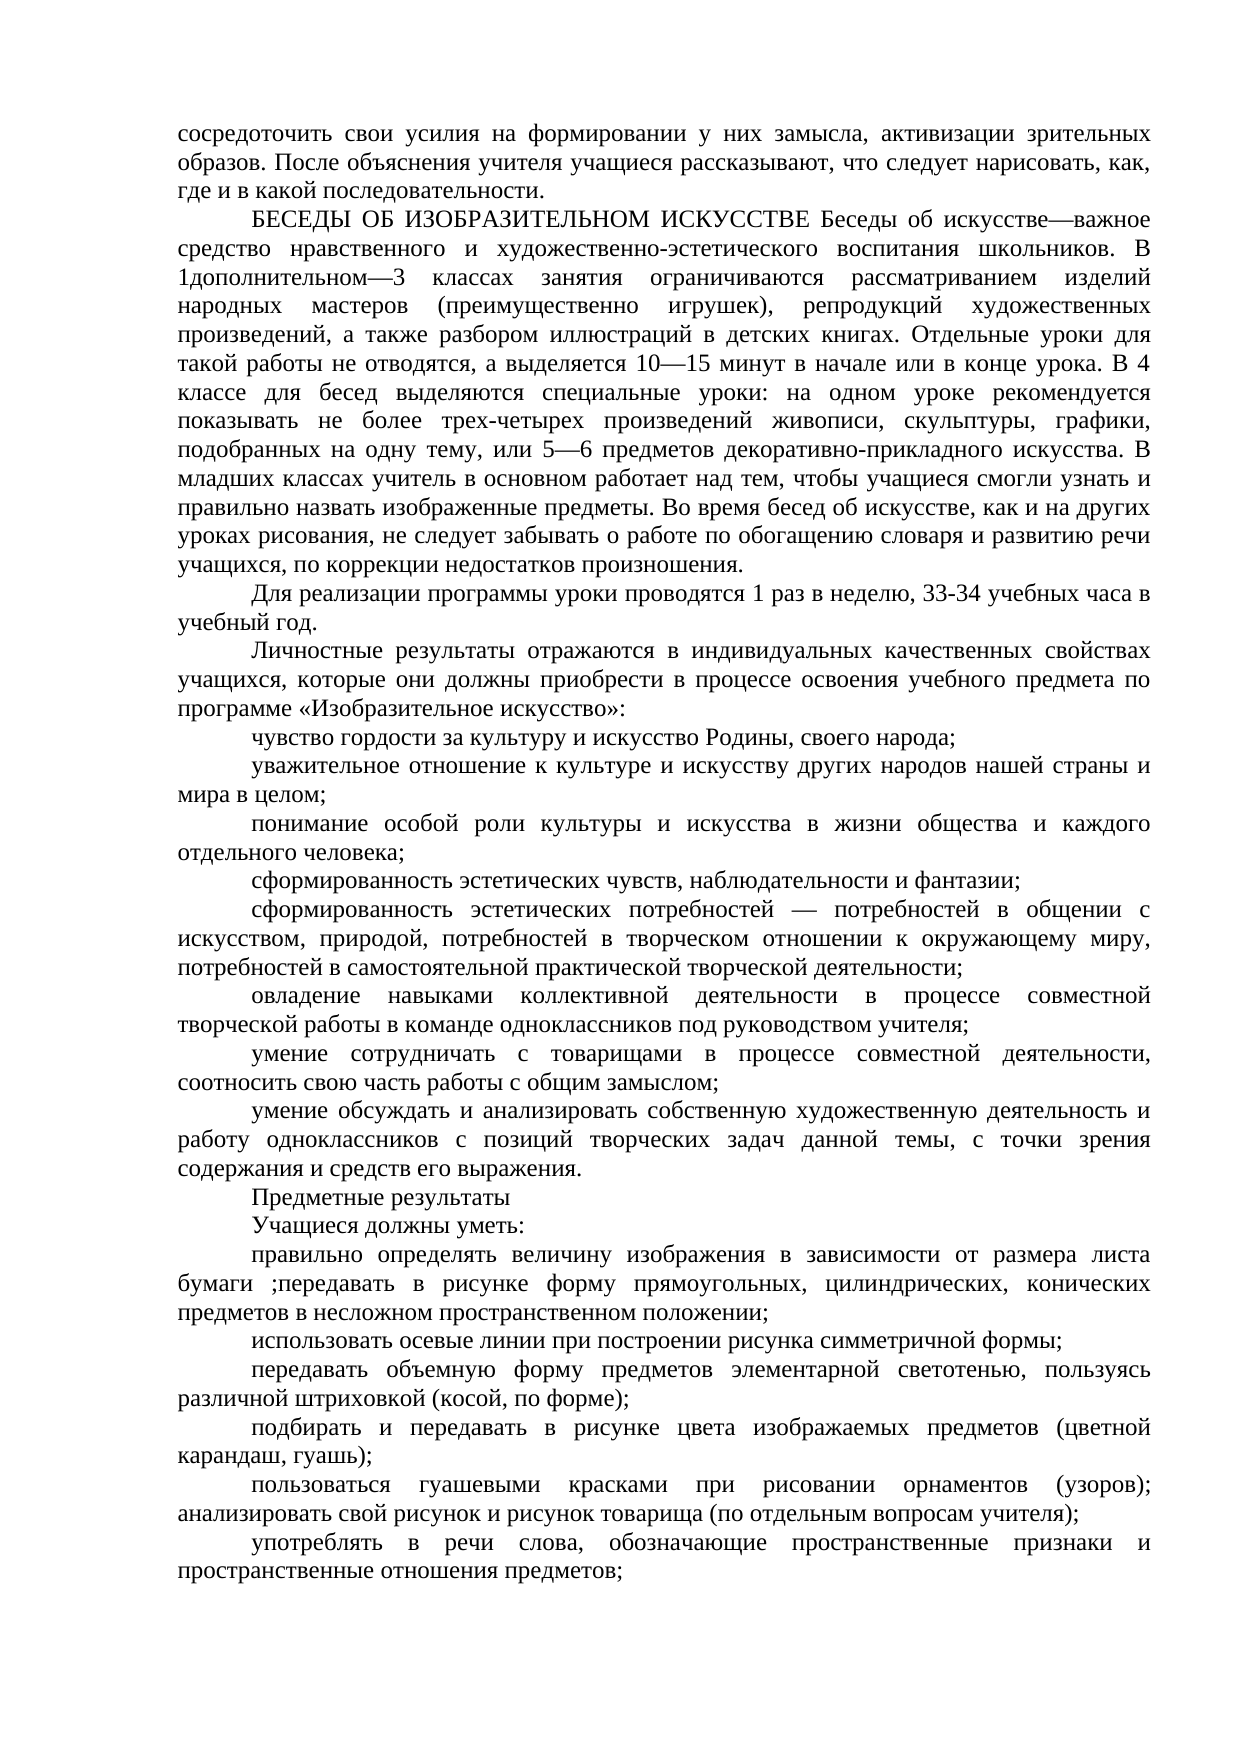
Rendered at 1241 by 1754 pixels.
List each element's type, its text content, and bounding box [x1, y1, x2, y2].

text Учащиеся должны уметь: [177, 1211, 1152, 1239]
text БЕСЕДЫ ОБ ИЗОБРАЗИТЕЛЬНОМ ИСКУССТВЕ Беседы об искусстве—важное средство нравственного и художественно-эстетического воспитания школьников. В 1дополнительном—3 классах занятия ограничиваются рассматриванием изделий народных мастеров (преимущественно игрушек), репродукций художественных произведений, а также разбором иллюстраций в детских книгах. Отдельные уроки для такой работы не отводятся, а выделяется 10—15 минут в начале или в конце урока. В 4 классе для бесед выделяются специальные уроки: на одном уроке рекомендуется показывать не более трех-четырех произведений живописи, скульптуры, графики, подобранных на одну тему, или 5—6 предметов декоративно-прикладного искусства. В младших классах учитель в основном работает над тем, чтобы учащиеся смогли узнать и правильно назвать изображенные предметы. Во время бесед об искусстве, как и на других уроках рисования, не следует забывать о работе по обогащению словаря и развитию речи учащихся, по коррекции недостатков произношения. [177, 204, 1152, 578]
text понимание особой роли культуры и искусства в жизни общества и каждого отдельного человека; [177, 808, 1152, 866]
text Предметные результаты [177, 1182, 1152, 1211]
text пользоваться гуашевыми красками при рисовании орнаментов (узоров); анализировать свой рисунок и рисунок товарища (по отдельным вопросам учителя); [177, 1469, 1152, 1527]
text умение обсуждать и анализировать собственную художественную деятельность и работу одноклассников с позиций творческих задач данной темы, с точки зрения содержания и средств его выражения. [177, 1096, 1152, 1182]
text уважительное отношение к культуре и искусству других народов нашей страны и мира в целом; [177, 751, 1152, 808]
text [177, 118, 1152, 204]
text сформированность эстетических чувств, наблюдательности и фантазии; [177, 866, 1152, 894]
text умение сотрудничать с товарищами в процессе совместной деятельности, соотносить свою часть работы с общим замыслом; [177, 1038, 1152, 1096]
text сформированность эстетических потребностей — потребностей в общении с искусством, природой, потребностей в творческом отношении к окружающему миру, потребностей в самостоятельной практической творческой деятельности; [177, 894, 1152, 981]
text Для реализации программы уроки проводятся 1 раз в неделю, 33-34 учебных часа в учебный год. [177, 578, 1152, 636]
text употреблять в речи слова, обозначающие пространственные признаки и пространственные отношения предметов; [177, 1527, 1152, 1584]
text подбирать и передавать в рисунке цвета изображаемых предметов (цветной карандаш, гуашь); [177, 1412, 1152, 1469]
text правильно определять величину изображения в зависимости от размера листа бумаги ;передавать в рисунке форму прямоугольных, цилиндрических, конических предметов в несложном пространственном положении; [177, 1239, 1152, 1326]
text Личностные результаты отражаются в индивидуальных качественных свойствах учащихся, которые они должны приобрести в процессе освоения учебного предмета по программе «Изобразительное искусство»: [177, 636, 1152, 722]
text использовать осевые линии при построении рисунка симметричной формы; [177, 1326, 1152, 1354]
text чувство гордости за культуру и искусство Родины, своего народа; [177, 722, 1152, 751]
text передавать объемную форму предметов элементарной светотенью, пользуясь различной штриховкой (косой, по форме); [177, 1354, 1152, 1412]
text овладение навыками коллективной деятельности в процессе совместной творческой работы в команде одноклассников под руководством учителя; [177, 981, 1152, 1038]
